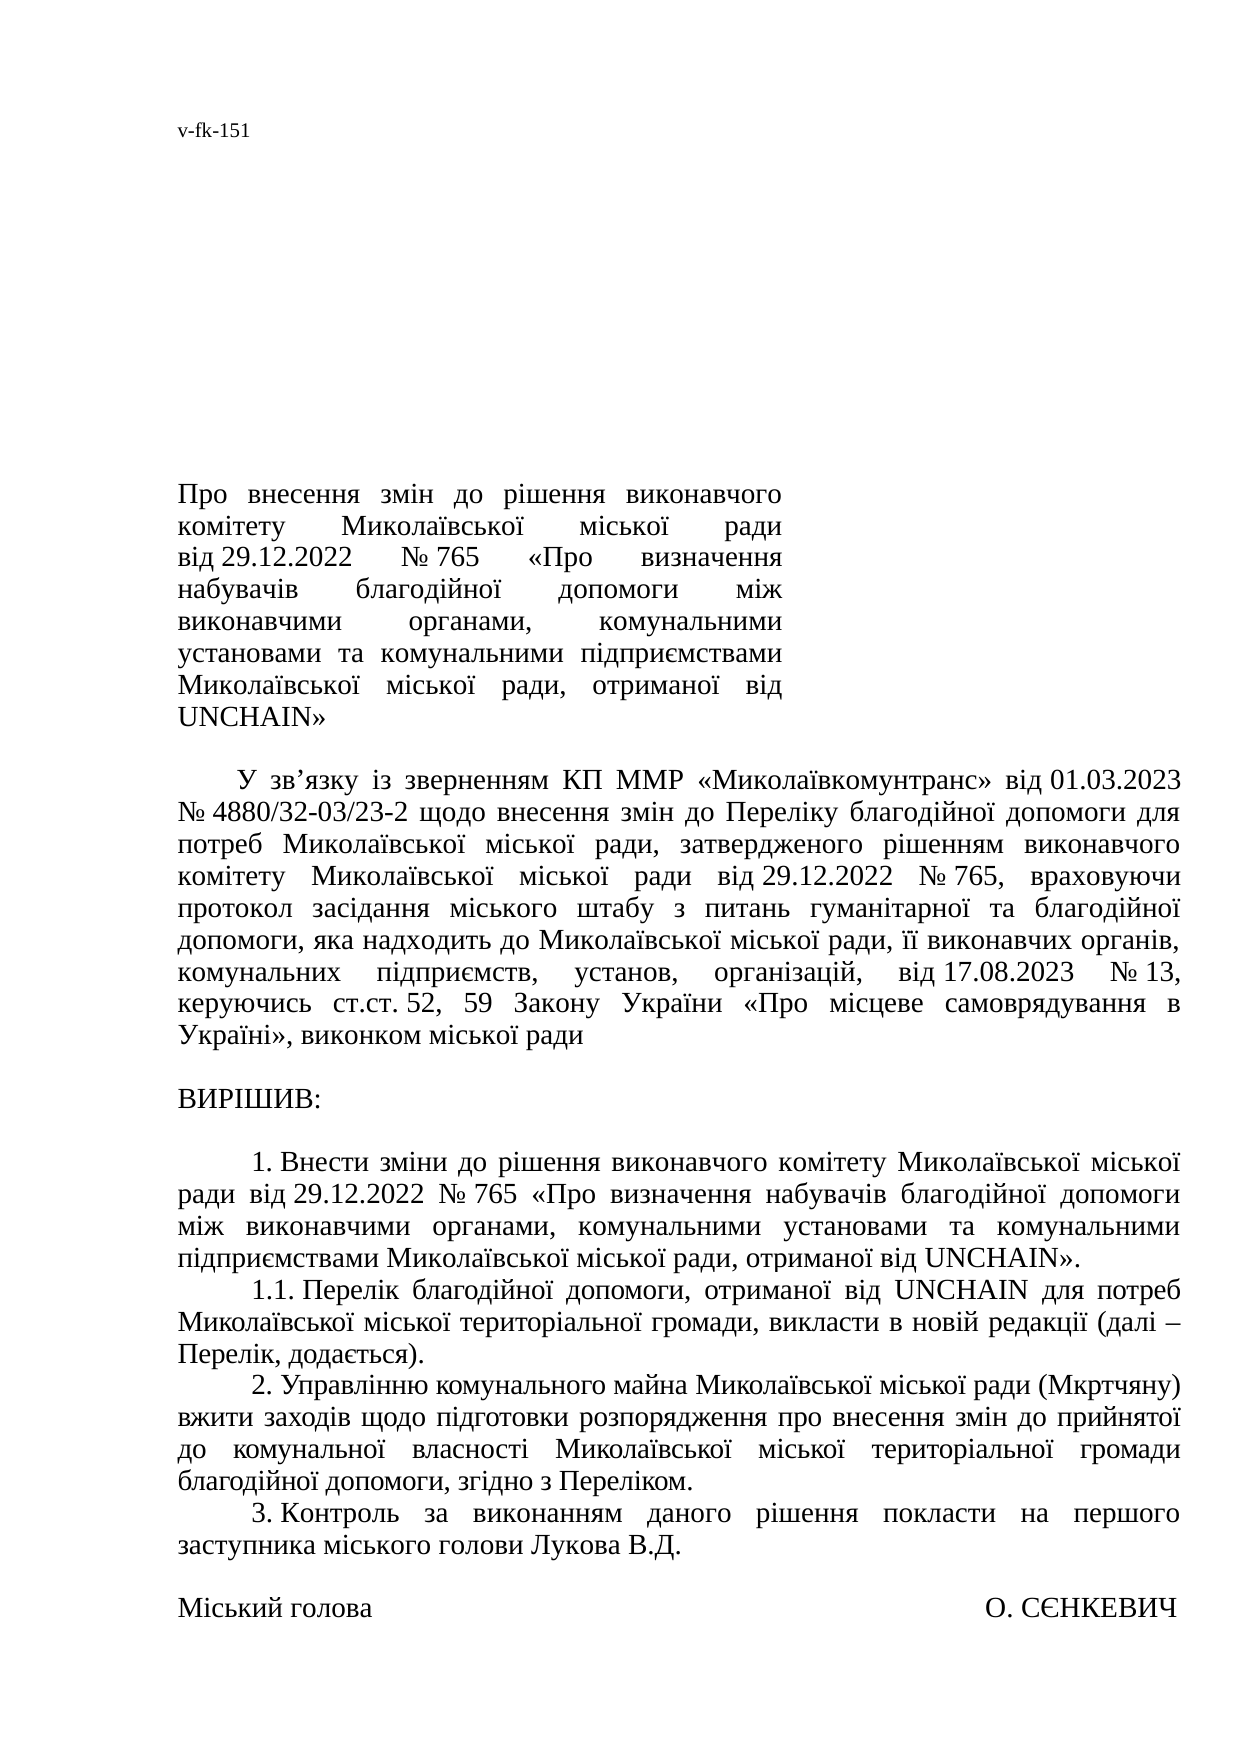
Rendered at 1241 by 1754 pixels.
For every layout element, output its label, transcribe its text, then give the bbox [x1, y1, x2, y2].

text 1. Внести зміни до рішення виконавчого комітету Миколаївської міської ради від 29.12.2022 № 765 «Про визначення набувачів благодійної допомоги між виконавчими органами, комунальними установами та комунальними підприємствами Миколаївської міської ради, отриманої від UNCHAIN». [177, 1146, 1181, 1274]
text У зв’язку із зверненням КП ММР «Миколаївкомунтранс» від 01.03.2023 № 4880/32-03/23-2 щодо внесення змін до Переліку благодійної допомоги для потреб Миколаївської міської ради, затвердженого рішенням виконавчого комітету Миколаївської міської ради від 29.12.2022 № 765, враховуючи протокол засідання міського штабу з питань гуманітарної та благодійної допомоги, яка надходить до Миколаївської міської ради, її виконавчих органів, комунальних підприємств, установ, організацій, від 17.08.2023 № 13, керуючись ст.ст. 52, 59 Закону України «Про місцеве самоврядування в Україні», виконком міської ради [177, 764, 1181, 1051]
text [177, 1592, 1181, 1624]
text v-fk-151 [177, 118, 1181, 142]
text ВИРІШИВ: [177, 1083, 1181, 1114]
text Про внесення змін до рішення виконавчого комітету Миколаївської міської ради від 29.12.2022 № 765 «Про визначення набувачів благодійної допомоги між виконавчими органами, комунальними установами та комунальними підприємствами Миколаївської міської ради, отриманої від UNCHAIN» [177, 478, 783, 732]
text 2. Управлінню комунального майна Миколаївської міської ради (Мкртчяну) вжити заходів щодо підготовки розпорядження про внесення змін до прийнятої до комунальної власності Миколаївської міської територіальної громади благодійної допомоги, згідно з Переліком. [177, 1369, 1181, 1497]
text 1.1. Перелік благодійної допомоги, отриманої від UNCHAIN для потреб Миколаївської міської територіальної громади, викласти в новій редакції (далі ‒ Перелік, додається). [177, 1274, 1181, 1369]
text 3. Контроль за виконанням даного рішення покласти на першого заступника міського голови Лукова В.Д. [177, 1497, 1181, 1560]
